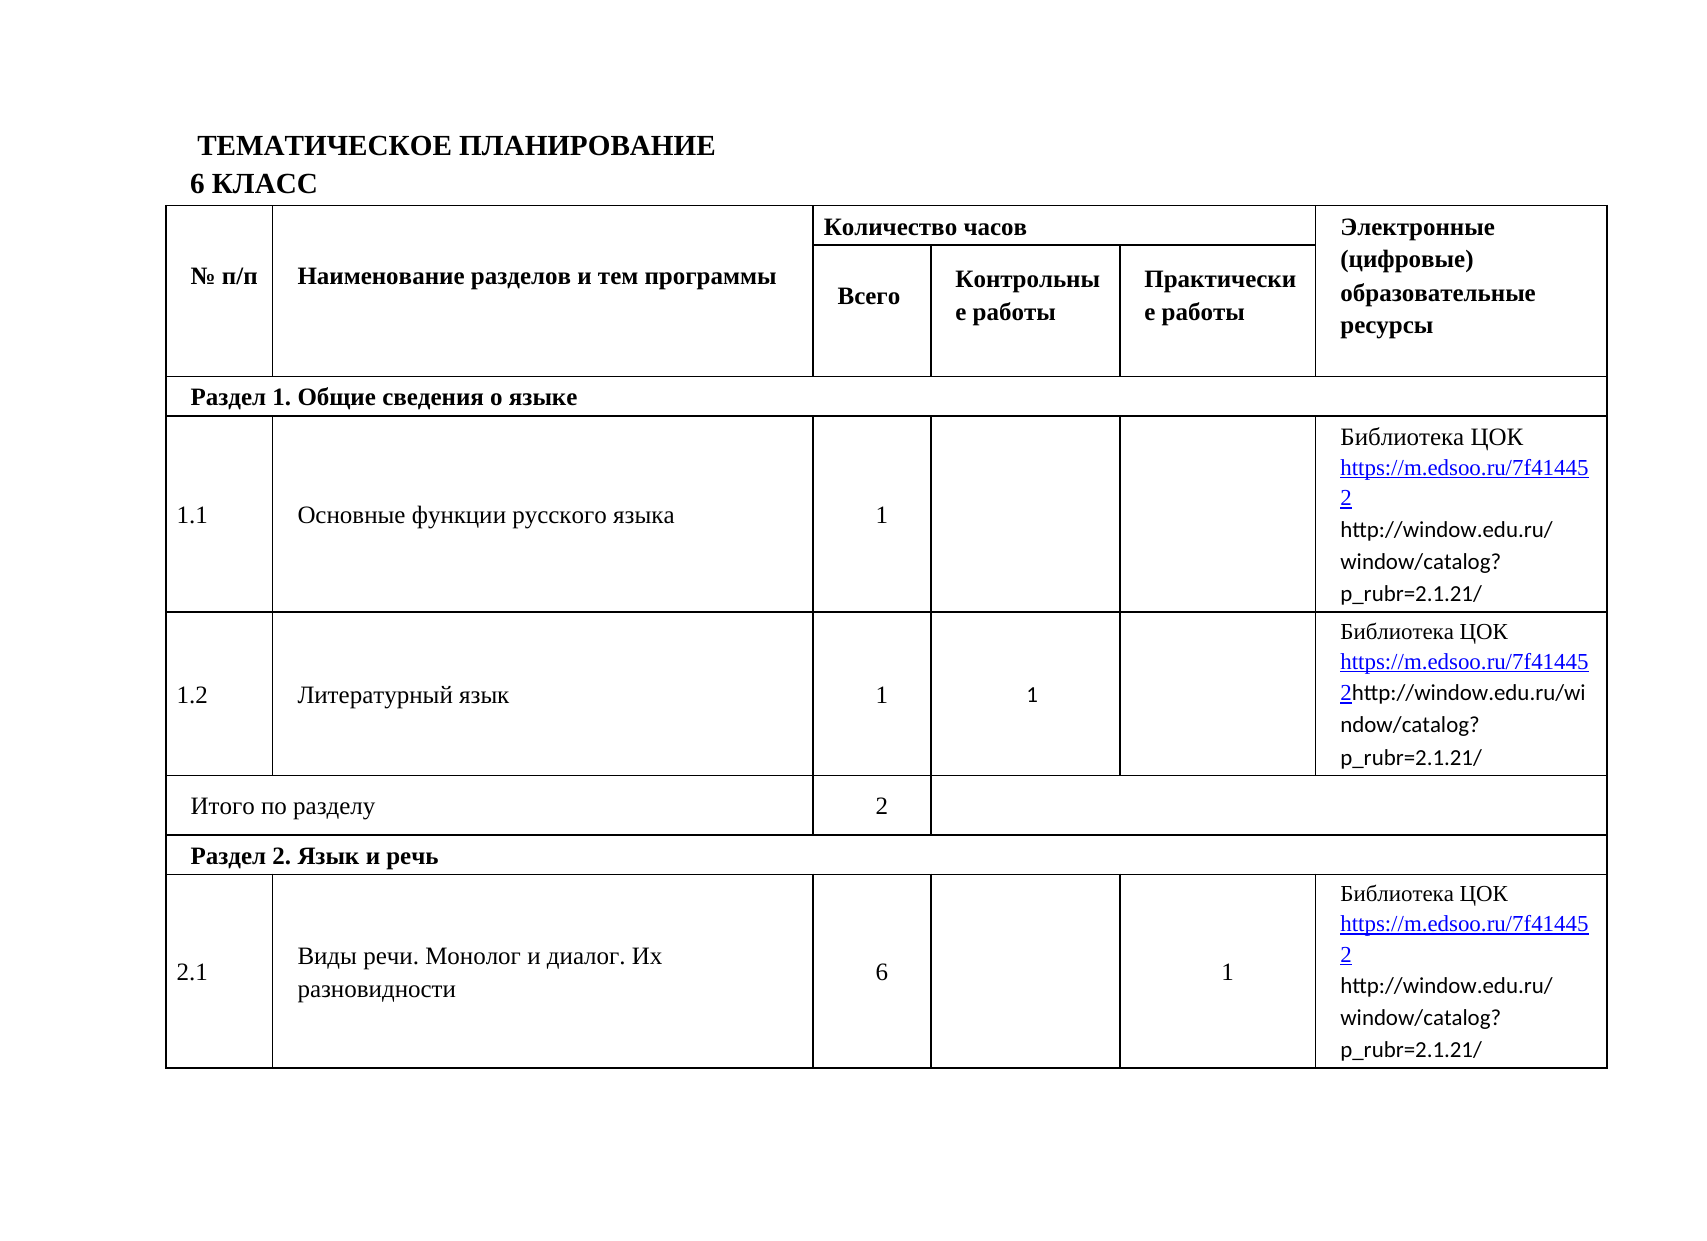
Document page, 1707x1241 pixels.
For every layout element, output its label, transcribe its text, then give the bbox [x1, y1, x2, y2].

table_cell [1121, 417, 1315, 611]
table_cell 6 [814, 875, 930, 1067]
table_cell 1 [1121, 875, 1315, 1067]
table_cell Библиотека ЦОК https://m.edsoo.ru/7f414452http://window.edu.ru/window/catalog?p_rubr=2.1.21/ [1316, 613, 1606, 775]
table_cell 2 [814, 776, 930, 834]
table_cell Контрольные работы [932, 246, 1119, 376]
table_cell Практические работы [1121, 246, 1315, 376]
table_cell Виды речи. Монолог и диалог. Их разновидности [273, 875, 812, 1067]
table_cell [932, 776, 1606, 834]
table_cell [1121, 613, 1315, 775]
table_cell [1316, 875, 1606, 1067]
text ТЕМАТИЧЕСКОЕ ПЛАНИРОВАНИЕ [190, 128, 1618, 161]
table_header Количество часов [814, 206, 1315, 244]
table_cell 1.2 [167, 613, 272, 775]
table_cell 1 [814, 613, 930, 775]
table_cell Раздел 1. Общие сведения о языке [167, 377, 1606, 415]
table_header № п/п [167, 206, 272, 376]
table_cell Основные функции русского языка [273, 417, 812, 611]
table_cell 1.1 [167, 417, 272, 611]
table_cell 1 [814, 417, 930, 611]
table_header Наименование разделов и тем программы [273, 206, 812, 376]
table_header Электронные (цифровые) образовательные ресурсы [1316, 206, 1606, 376]
table_cell Раздел 2. Язык и речь [167, 836, 1606, 873]
table_cell Литературный язык [273, 613, 812, 775]
table_cell 1 [932, 613, 1119, 775]
table_cell [932, 417, 1119, 611]
table_cell [932, 875, 1119, 1067]
text 6 КЛАСС [190, 166, 1618, 200]
table_cell Библиотека ЦОК https://m.edsoo.ru/7f414452 http://window.edu.ru/window/catalog?p_rubr=2.1.21/ [1316, 417, 1606, 611]
table_cell 2.1 [167, 875, 272, 1067]
table_cell Всего [814, 246, 930, 376]
table_cell Итого по разделу [167, 776, 812, 834]
